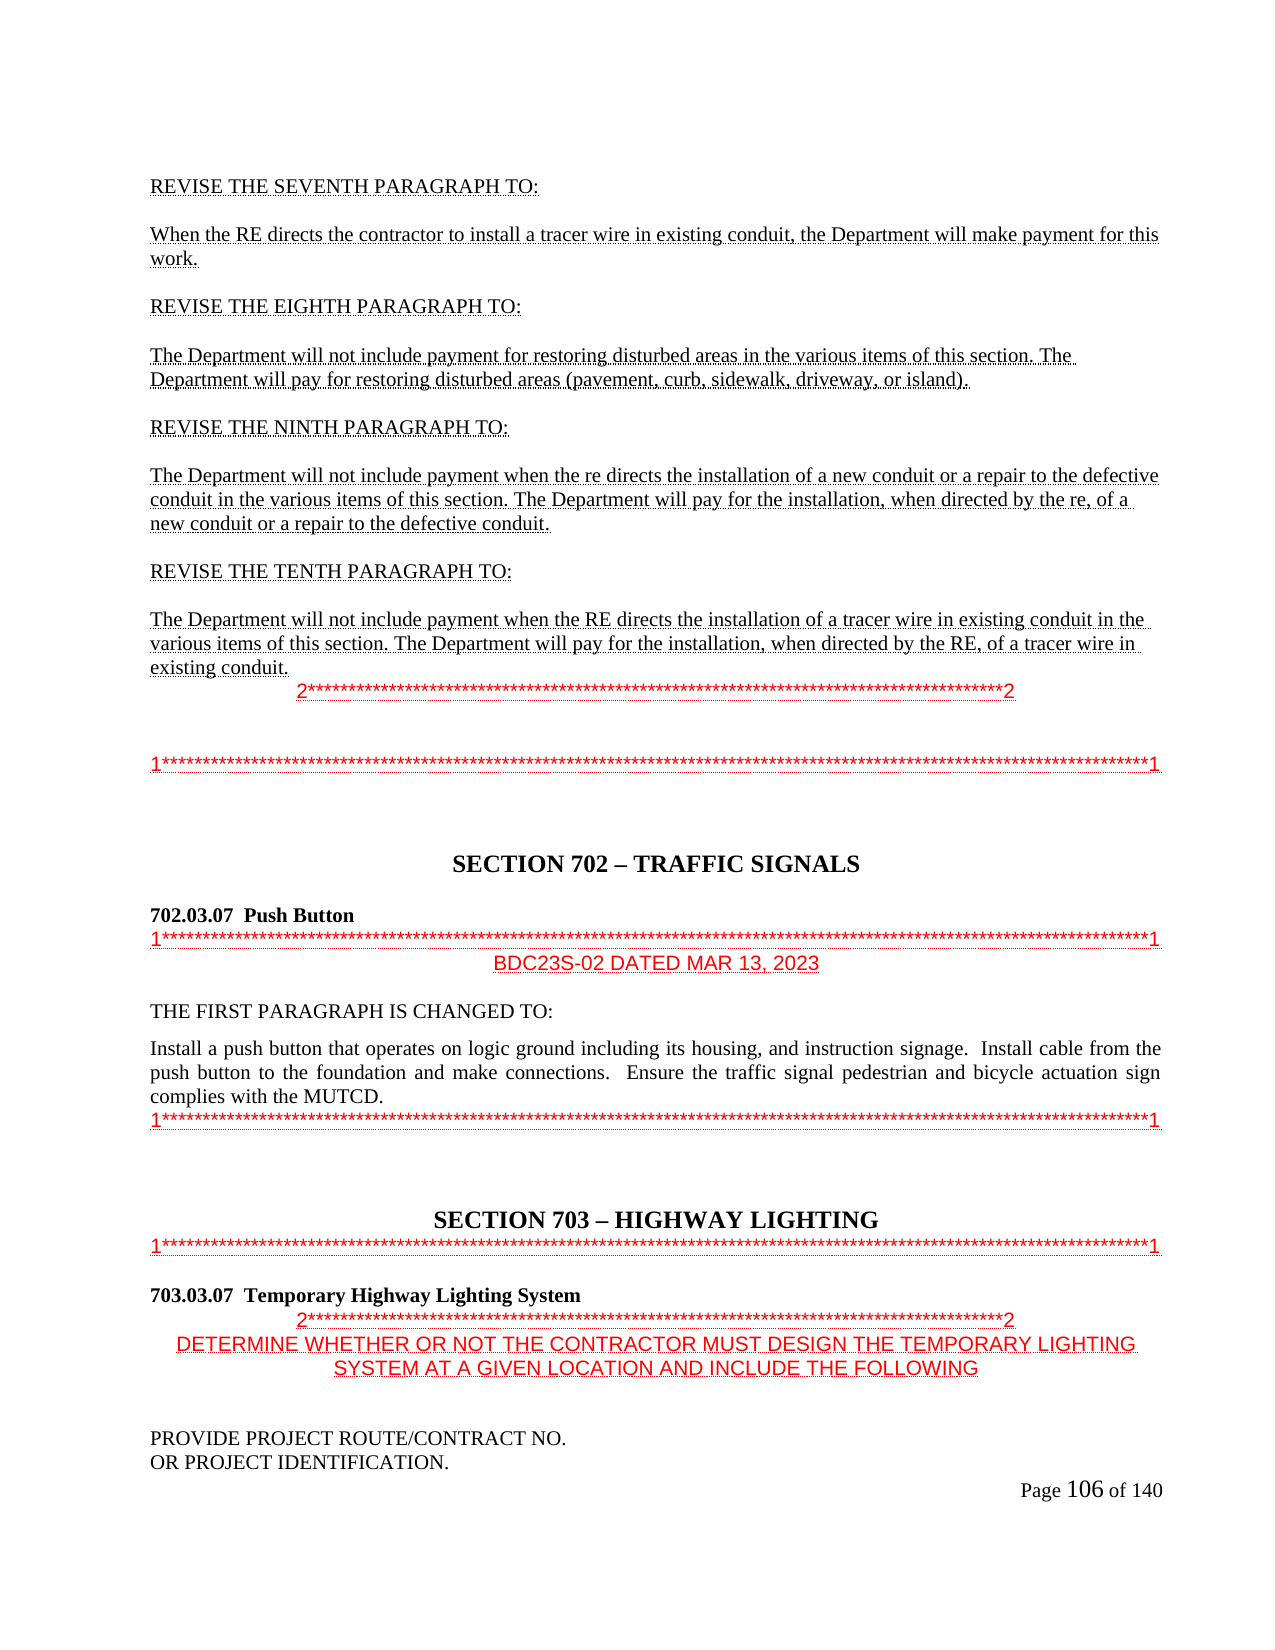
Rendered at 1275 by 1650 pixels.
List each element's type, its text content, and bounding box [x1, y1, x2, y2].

text 2**************************************************************************************2 [150, 679, 1162, 703]
text REVISE THE TENTH PARAGRAPH TO: [150, 559, 1162, 583]
text REVISE THE SEVENTH PARAGRAPH TO: [150, 174, 1162, 198]
text REVISE THE EIGHTH PARAGRAPH TO: [150, 294, 1162, 318]
text 1**************************************************************************************************************************1 [150, 1108, 1162, 1132]
text BDC23S-02 dated Mar 13, 2023 [150, 951, 1162, 975]
text The Department will not include payment when the re directs the installation of a new conduit or a repair to the defective conduit in the various items of this section. The Department will pay for the installation, when directed by the re, of a new conduit or a repair to the defective conduit. [150, 463, 1162, 535]
text When the RE directs the contractor to install a tracer wire in existing conduit, the Department will make payment for this work. [150, 222, 1162, 270]
text 1**************************************************************************************************************************1 [150, 927, 1162, 951]
text 703.03.07 Temporary Highway Lighting System [150, 1283, 1162, 1307]
text Install a push button that operates on logic ground including its housing, and instruction signage. Install cable from the push button to the foundation and make connections. Ensure the traffic signal pedestrian and bicycle actuation sign complies with the MUTCD. [150, 1036, 1162, 1108]
text 1**************************************************************************************************************************1 [150, 751, 1162, 775]
text The Department will not include payment when the RE directs the installation of a tracer wire in existing conduit in the various items of this section. The Department will pay for the installation, when directed by the RE, of a tracer wire in existing conduit. [150, 607, 1162, 679]
text 1**************************************************************************************************************************1 [150, 1234, 1162, 1258]
text Section 703 – Highway Lighting [150, 1206, 1162, 1234]
text REVISE THE NINTH PARAGRAPH TO: [150, 415, 1162, 439]
text The first paragraph is changed to: [150, 999, 1162, 1023]
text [150, 1307, 1162, 1331]
text Determine whether or not the Contractor must design the Temporary lighting system at a given location and include the following [150, 1331, 1162, 1379]
text 702.03.07 Push Button [150, 903, 1162, 927]
text The Department will not include payment for restoring disturbed areas in the various items of this section. The Department will pay for restoring disturbed areas (pavement, curb, sidewalk, driveway, or island). [150, 342, 1162, 391]
text Section 702 – Traffic Signals [150, 849, 1162, 878]
